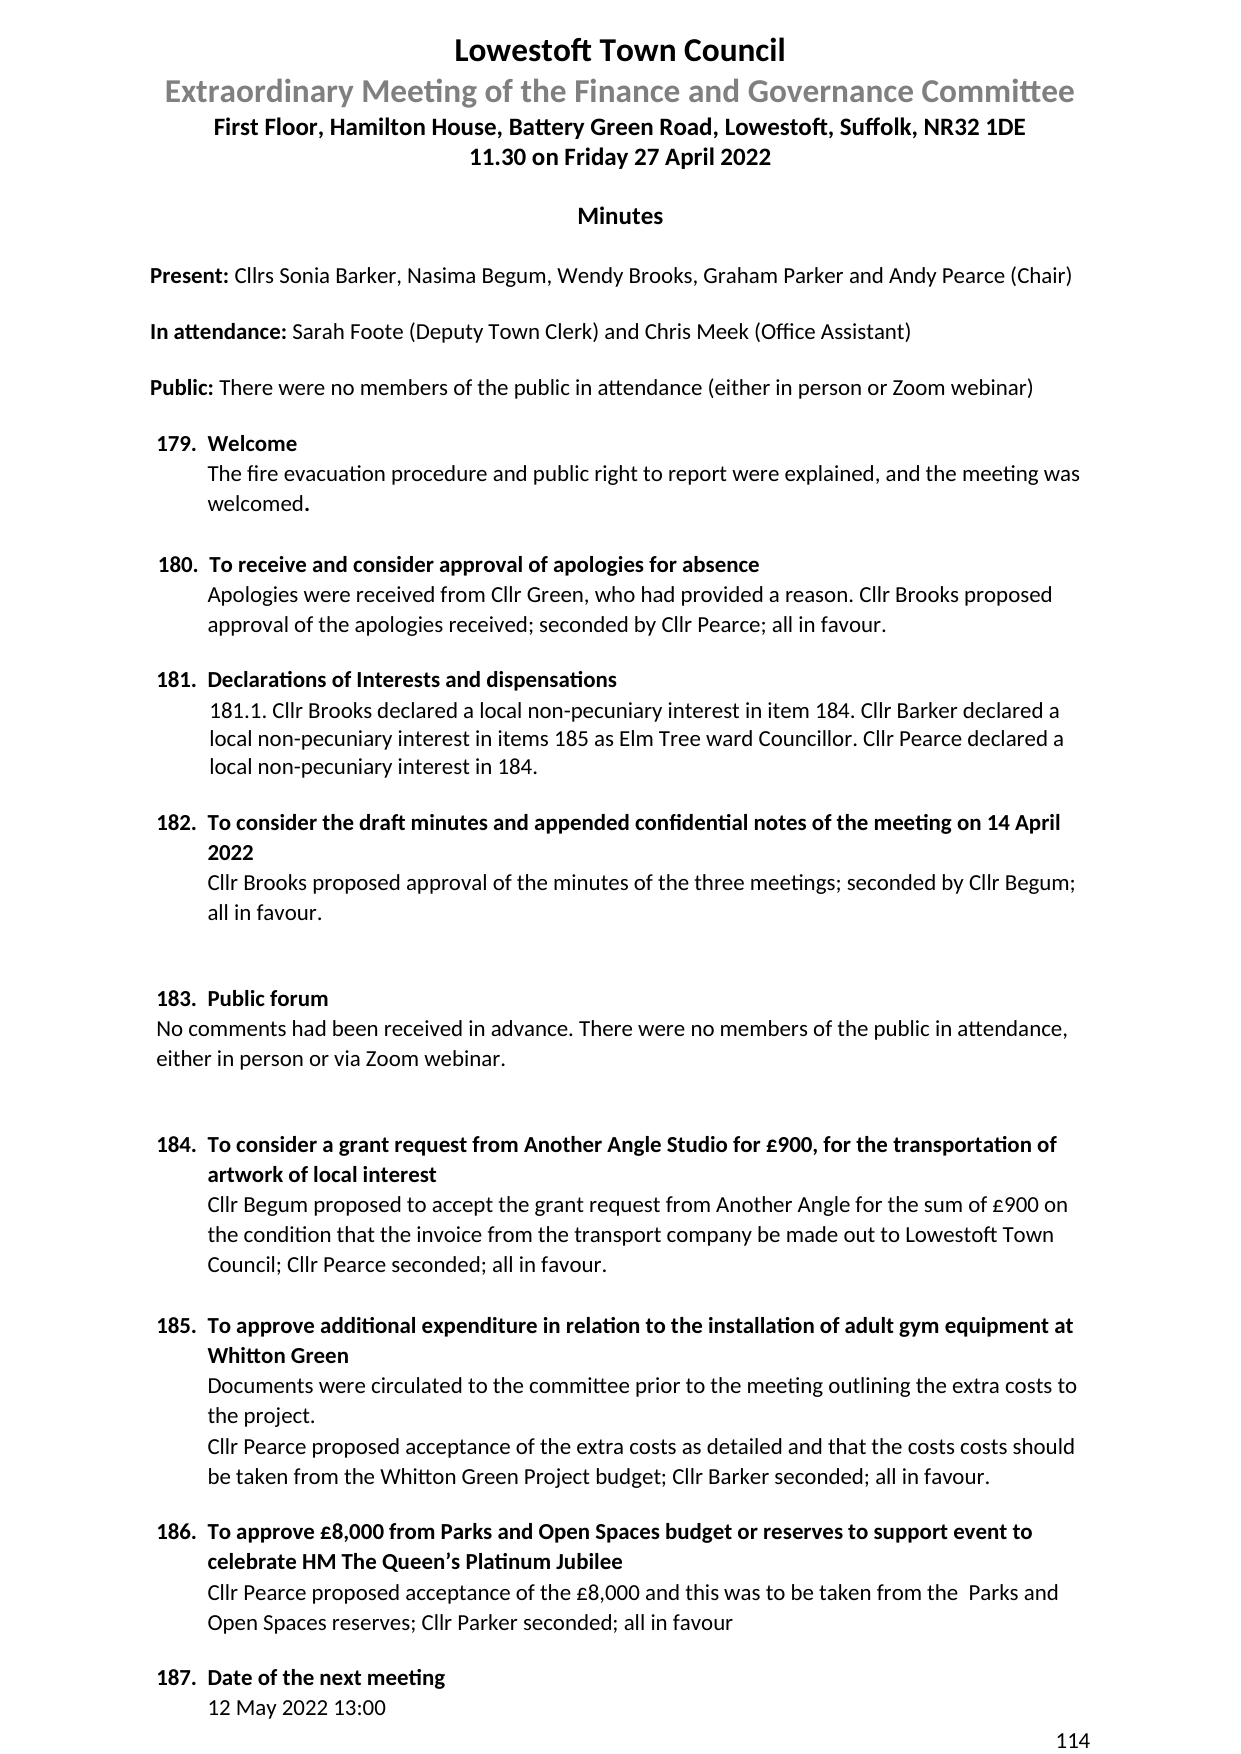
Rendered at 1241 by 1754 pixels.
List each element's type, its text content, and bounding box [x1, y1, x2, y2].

subtitle To approve £8,000 from Parks and Open Spaces budget or reserves to support event to celebrate HM The Queen’s Platinum Jubilee [156, 1517, 1090, 1576]
subtitle Apologies were received from Cllr Green, who had provided a reason. Cllr Brooks proposed approval of the apologies received; seconded by Cllr Pearce; all in favour. [207, 580, 1090, 638]
subtitle Documents were circulated to the committee prior to the meeting outlining the extra costs to the project. [207, 1371, 1090, 1430]
subtitle Public forum [156, 984, 1090, 1012]
subtitle Welcome [156, 429, 1090, 457]
subtitle To approve additional expenditure in relation to the installation of adult gym equipment at Whitton Green [156, 1311, 1090, 1369]
text 181.1. Cllr Brooks declared a local non-pecuniary interest in item 184. Cllr Barker declared a local non-pecuniary interest in items 185 as Elm Tree ward Councillor. Cllr Pearce declared a local non-pecuniary interest in 184. [209, 696, 1090, 780]
subtitle Cllr Begum proposed to accept the grant request from Another Angle for the sum of £900 on the condition that the invoice from the transport company be made out to Lowestoft Town Council; Cllr Pearce seconded; all in favour. [207, 1190, 1090, 1279]
text Minutes [150, 200, 1090, 231]
text 12 May 2022 13:00 [207, 1693, 1090, 1721]
subtitle No comments had been received in advance. There were no members of the public in attendance, either in person or via Zoom webinar. [156, 1014, 1090, 1072]
subtitle Cllr Brooks proposed approval of the minutes of the three meetings; seconded by Cllr Begum; all in favour. [207, 868, 1090, 927]
subtitle Cllr Pearce proposed acceptance of the £8,000 and this was to be taken from the Parks and Open Spaces reserves; Cllr Parker seconded; all in favour [207, 1578, 1090, 1636]
subtitle Date of the next meeting [156, 1663, 1090, 1691]
text Present: Cllrs Sonia Barker, Nasima Begum, Wendy Brooks, Graham Parker and Andy Pearce (Chair) [150, 261, 1090, 289]
text Public: There were no members of the public in attendance (either in person or Zoom webinar) [150, 373, 1090, 401]
subtitle To receive and consider approval of apologies for absence [158, 550, 1090, 578]
text In attendance: Sarah Foote (Deputy Town Clerk) and Chris Meek (Office Assistant) [150, 317, 1090, 345]
subtitle Declarations of Interests and dispensations [156, 666, 1090, 694]
subtitle To consider a grant request from Another Angle Studio for £900, for the transportation of artwork of local interest [156, 1130, 1090, 1188]
subtitle The fire evacuation procedure and public right to report were explained, and the meeting was welcomed. [207, 459, 1090, 518]
subtitle To consider the draft minutes and appended confidential notes of the meeting on 14 April 2022 [156, 808, 1090, 866]
subtitle Cllr Pearce proposed acceptance of the extra costs as detailed and that the costs costs should be taken from the Whitton Green Project budget; Cllr Barker seconded; all in favour. [207, 1432, 1090, 1490]
